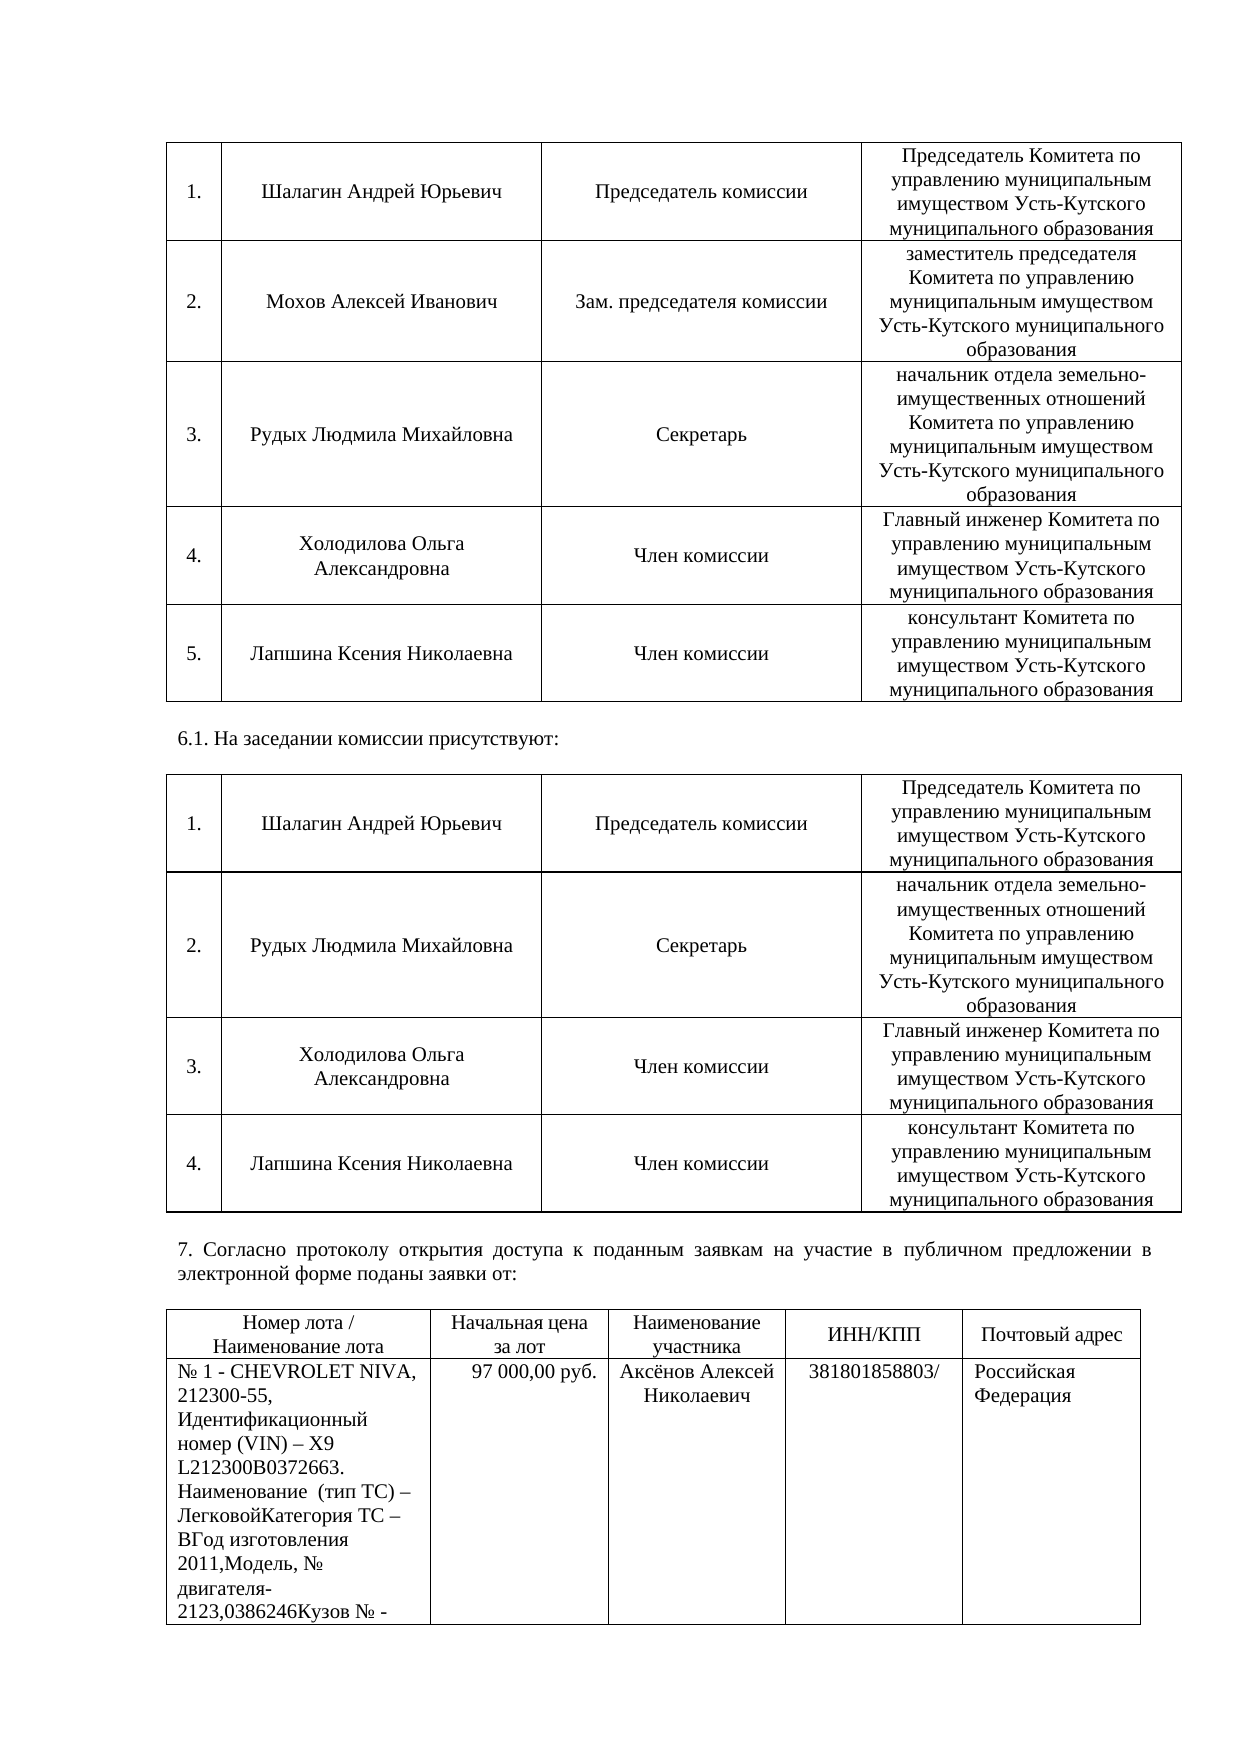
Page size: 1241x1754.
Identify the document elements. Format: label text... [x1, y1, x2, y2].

table_header Начальная цена за лот [431, 1310, 608, 1358]
table_header Председатель Комитета по управлению муниципальным имуществом Усть-Кутского муниципального образования [862, 143, 1181, 239]
table_cell Зам. председателя комиссии [542, 241, 861, 361]
table_cell начальник отдела земельно-имущественных отношений Комитета по управлению муниципальным имуществом Усть-Кутского муниципального образования [862, 873, 1181, 1017]
table_cell 4. [167, 1115, 221, 1211]
table_header Шалагин Андрей Юрьевич [222, 143, 541, 239]
table_cell Холодилова Ольга Александровна [222, 507, 541, 603]
table_cell Секретарь [542, 362, 861, 506]
text 6.1. На заседании комиссии присутствуют: [177, 726, 1152, 750]
table_cell 97 000,00 руб. [431, 1359, 608, 1623]
table_header Почтовый адрес [963, 1310, 1140, 1358]
table_cell 2. [167, 241, 221, 361]
table_cell Мохов Алексей Иванович [222, 241, 541, 361]
table_cell Главный инженер Комитета по управлению муниципальным имуществом Усть-Кутского муниципального образования [862, 507, 1181, 603]
table_cell Член комиссии [542, 1115, 861, 1211]
table_cell Рудых Людмила Михайловна [222, 873, 541, 1017]
table_cell консультант Комитета по управлению муниципальным имуществом Усть-Кутского муниципального образования [862, 605, 1181, 701]
table_cell 381801858803/ [786, 1359, 962, 1623]
table_cell 4. [167, 507, 221, 603]
table_cell консультант Комитета по управлению муниципальным имуществом Усть-Кутского муниципального образования [862, 1115, 1181, 1211]
table_cell Член комиссии [542, 507, 861, 603]
table_header 1. [167, 143, 221, 239]
table_cell Лапшина Ксения Николаевна [222, 1115, 541, 1211]
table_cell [963, 1359, 1140, 1623]
table_cell Член комиссии [542, 605, 861, 701]
table_cell 5. [167, 605, 221, 701]
table_cell Член комиссии [542, 1018, 861, 1114]
table_header Номер лота / Наименование лота [167, 1310, 430, 1358]
text 7. Согласно протоколу открытия доступа к поданным заявкам на участие в публичном предложении в электронной форме поданы заявки от: [177, 1236, 1152, 1284]
table_header ИНН/КПП [786, 1310, 962, 1358]
table_cell начальник отдела земельно-имущественных отношений Комитета по управлению муниципальным имуществом Усть-Кутского муниципального образования [862, 362, 1181, 506]
table_cell Секретарь [542, 873, 861, 1017]
table_cell Холодилова Ольга Александровна [222, 1018, 541, 1114]
table_cell Лапшина Ксения Николаевна [222, 605, 541, 701]
table_header Председатель комиссии [542, 775, 861, 871]
table_cell 3. [167, 1018, 221, 1114]
table_header Председатель Комитета по управлению муниципальным имуществом Усть-Кутского муниципального образования [862, 775, 1181, 871]
table_cell 2. [167, 873, 221, 1017]
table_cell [609, 1359, 785, 1623]
table_header Шалагин Андрей Юрьевич [222, 775, 541, 871]
table_cell заместитель председателя Комитета по управлению муниципальным имуществом Усть-Кутского муниципального образования [862, 241, 1181, 361]
table_header 1. [167, 775, 221, 871]
table_header Наименование участника [609, 1310, 785, 1358]
table_cell Рудых Людмила Михайловна [222, 362, 541, 506]
table_cell Главный инженер Комитета по управлению муниципальным имуществом Усть-Кутского муниципального образования [862, 1018, 1181, 1114]
table_cell 3. [167, 362, 221, 506]
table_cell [167, 1359, 430, 1623]
table_header Председатель комиссии [542, 143, 861, 239]
